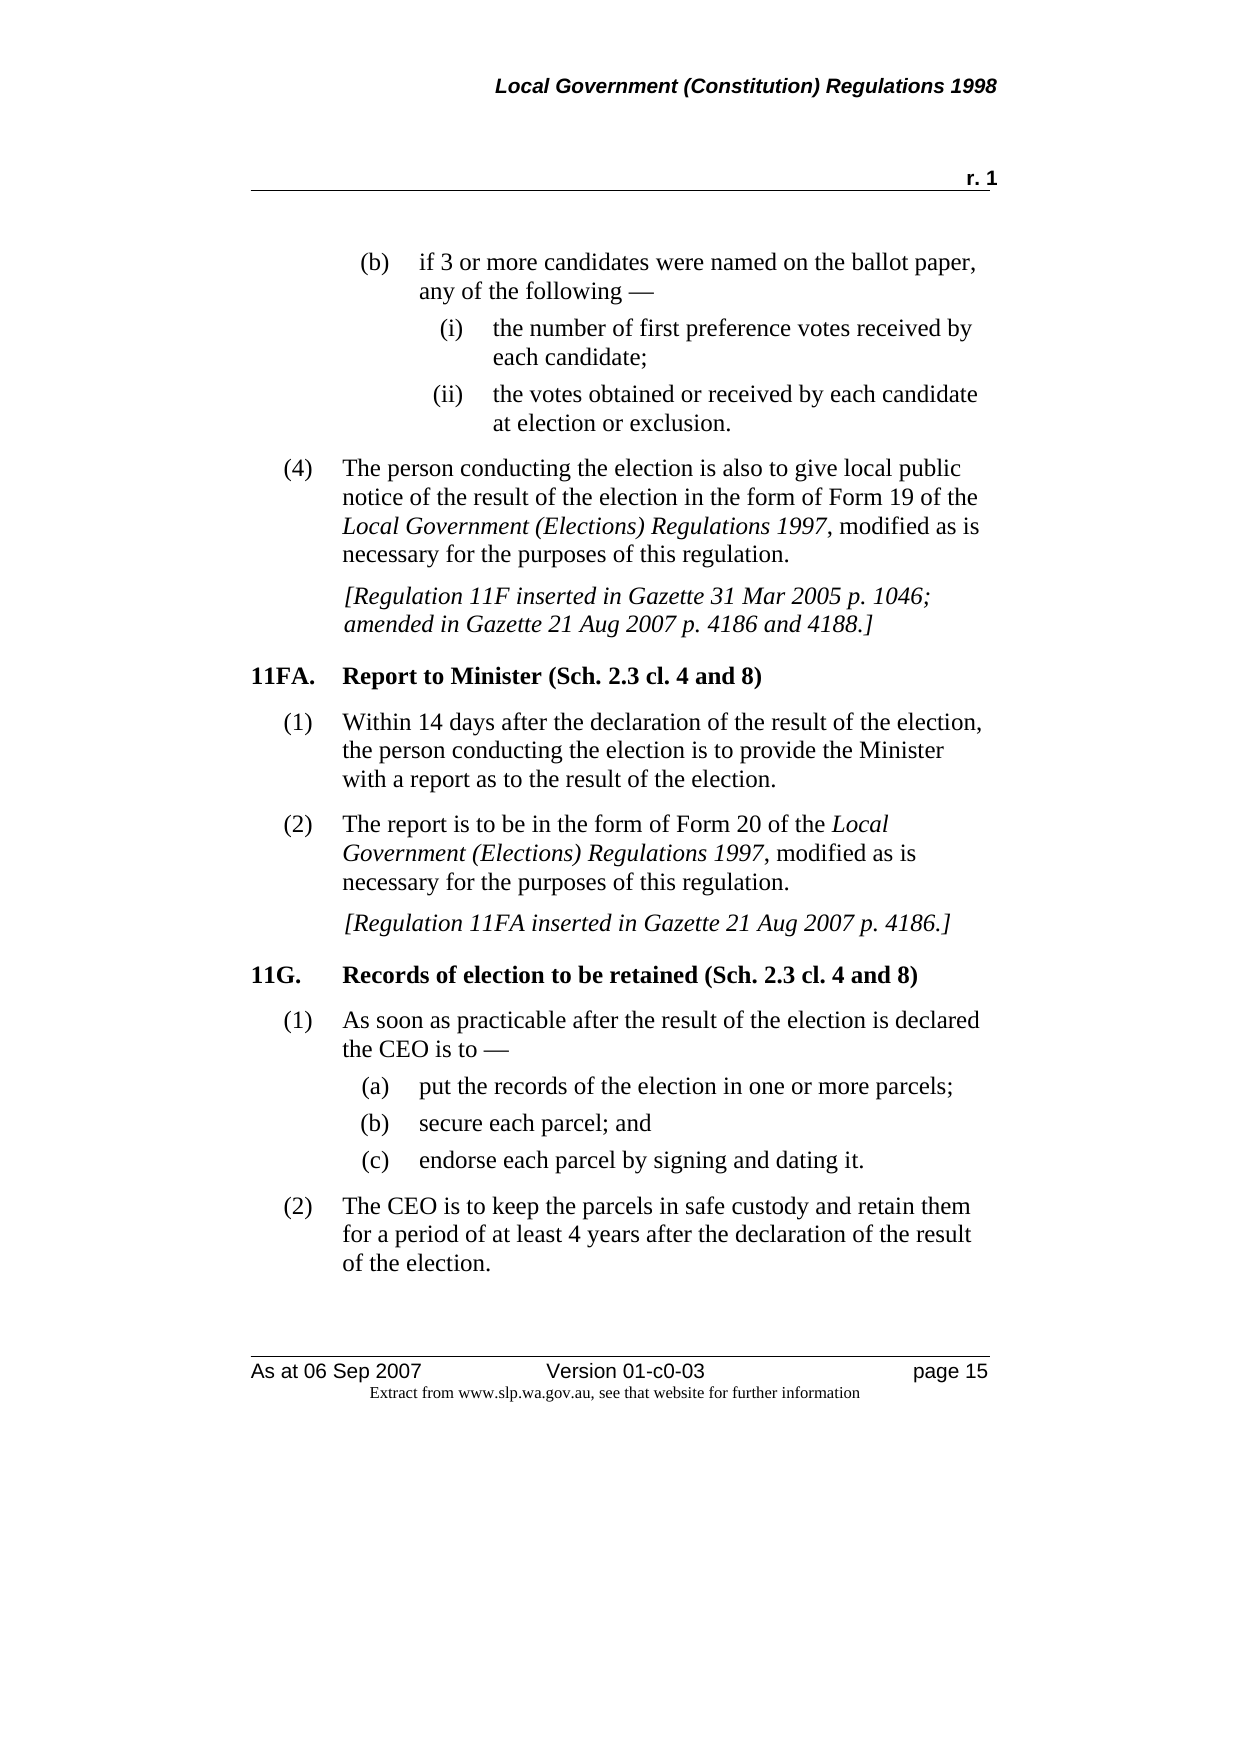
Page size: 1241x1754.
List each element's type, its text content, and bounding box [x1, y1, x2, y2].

text (a) put the records of the election in one or more parcels; [251, 1071, 990, 1100]
text (2) The CEO is to keep the parcels in safe custody and retain them for a period of at least 4 years after the declaration of the result of the election. [251, 1191, 990, 1277]
text (ii) the votes obtained or received by each candidate at election or exclusion. [251, 379, 990, 437]
text (c) endorse each parcel by signing and dating it. [251, 1145, 990, 1174]
text (2) The report is to be in the form of Form 20 of the Local Government (Elections) Regulations 1997, modified as is necessary for the purposes of this regulation. [251, 809, 990, 896]
text (b) if 3 or more candidates were named on the ballot paper, any of the following — [251, 247, 990, 305]
text (1) As soon as practicable after the result of the election is declared the CEO is to — [251, 1005, 990, 1063]
text (i) the number of first preference votes received by each candidate; [251, 313, 990, 371]
text (b) secure each parcel; and [251, 1108, 990, 1137]
text (1) Within 14 days after the declaration of the result of the election, the person conducting the election is to provide the Minister with a report as to the result of the election. [251, 707, 990, 793]
text (4) The person conducting the election is also to give local public notice of the result of the election in the form of Form 19 of the Local Government (Elections) Regulations 1997, modified as is necessary for the purposes of this regulation. [251, 453, 990, 568]
text [Regulation 11F inserted in Gazette 31 Mar 2005 p. 1046; amended in Gazette 21 Aug 2007 p. 4186 and 4188.] [251, 581, 990, 638]
subtitle 11FA. Report to Minister (Sch. 2.3 cl. 4 and 8) [251, 661, 990, 690]
text [Regulation 11FA inserted in Gazette 21 Aug 2007 p. 4186.] [251, 908, 990, 937]
subtitle 11G. Records of election to be retained (Sch. 2.3 cl. 4 and 8) [251, 960, 990, 989]
